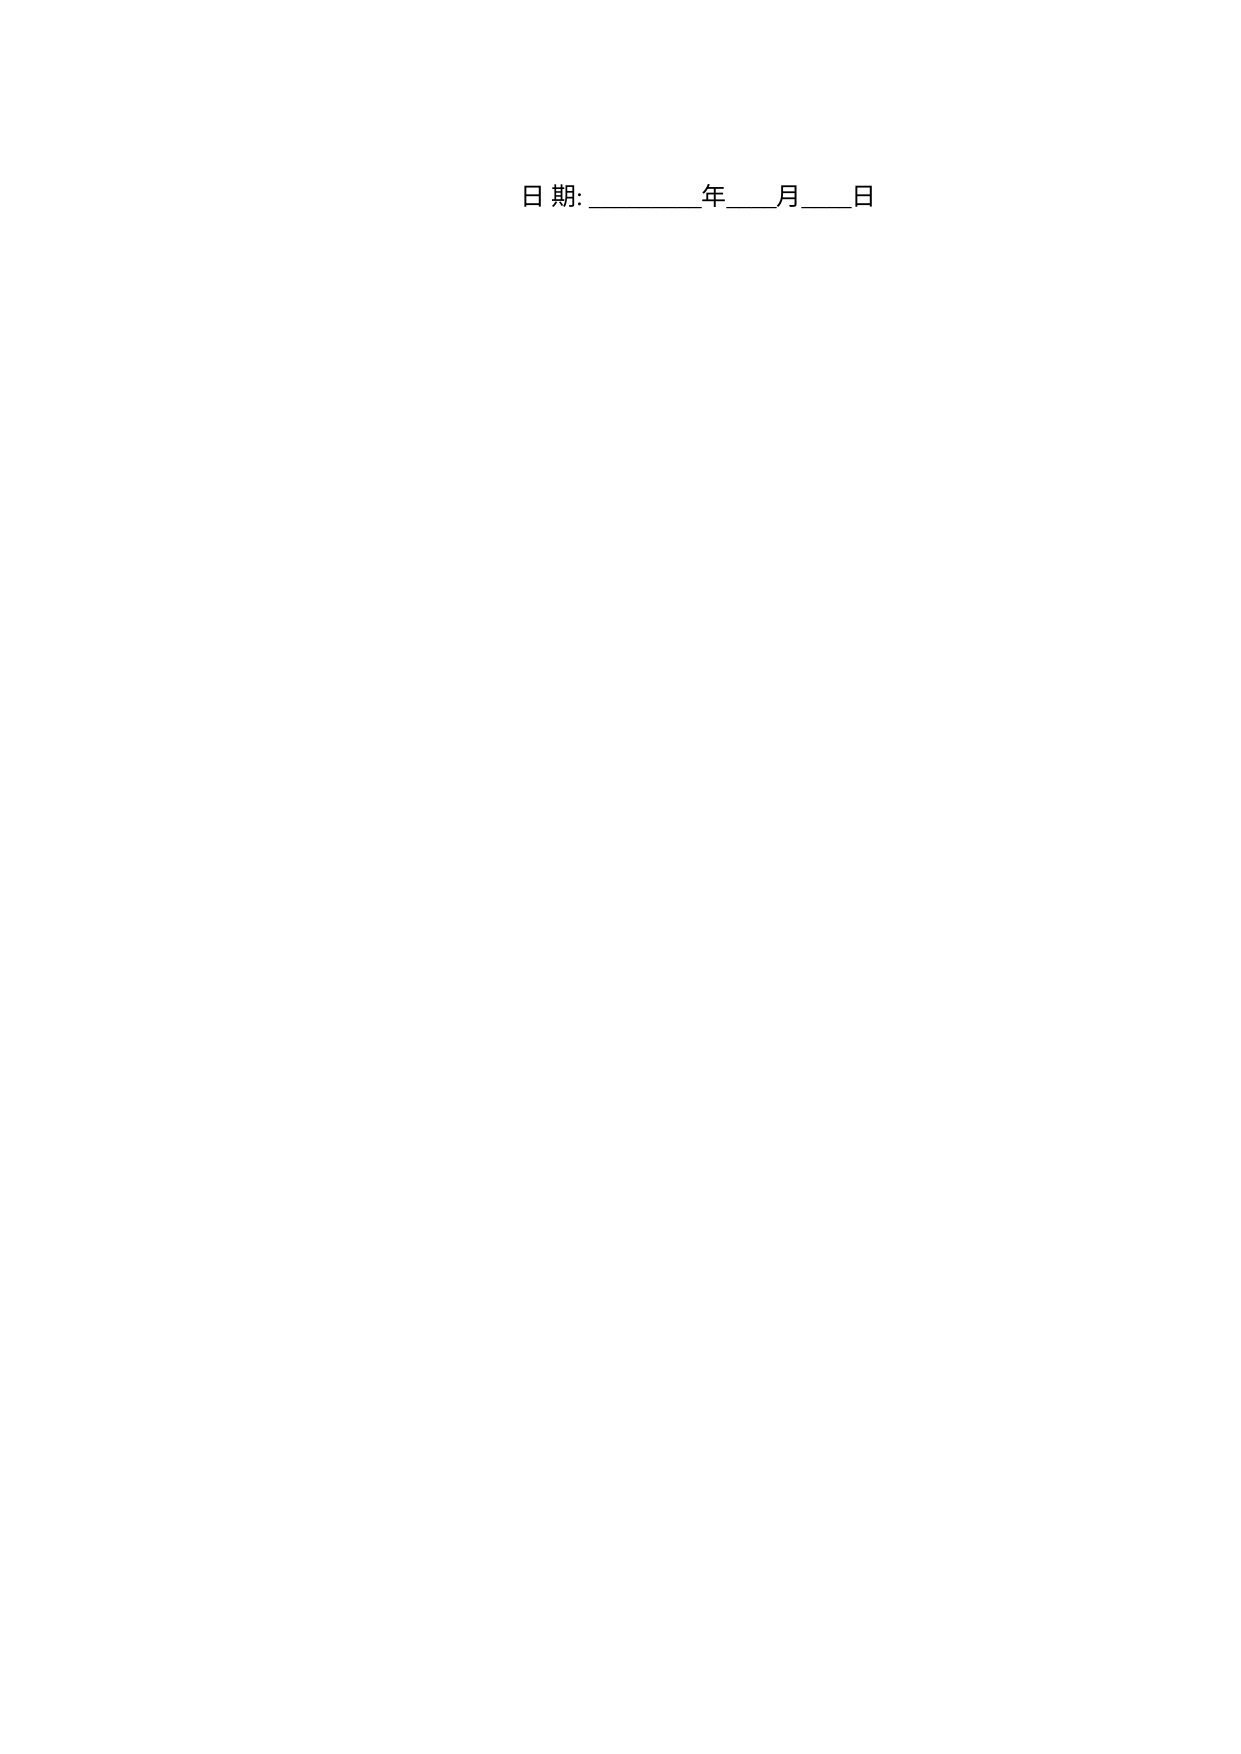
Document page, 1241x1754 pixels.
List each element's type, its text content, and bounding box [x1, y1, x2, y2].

text 日 期: _________年____月____日 [130, 162, 1110, 227]
